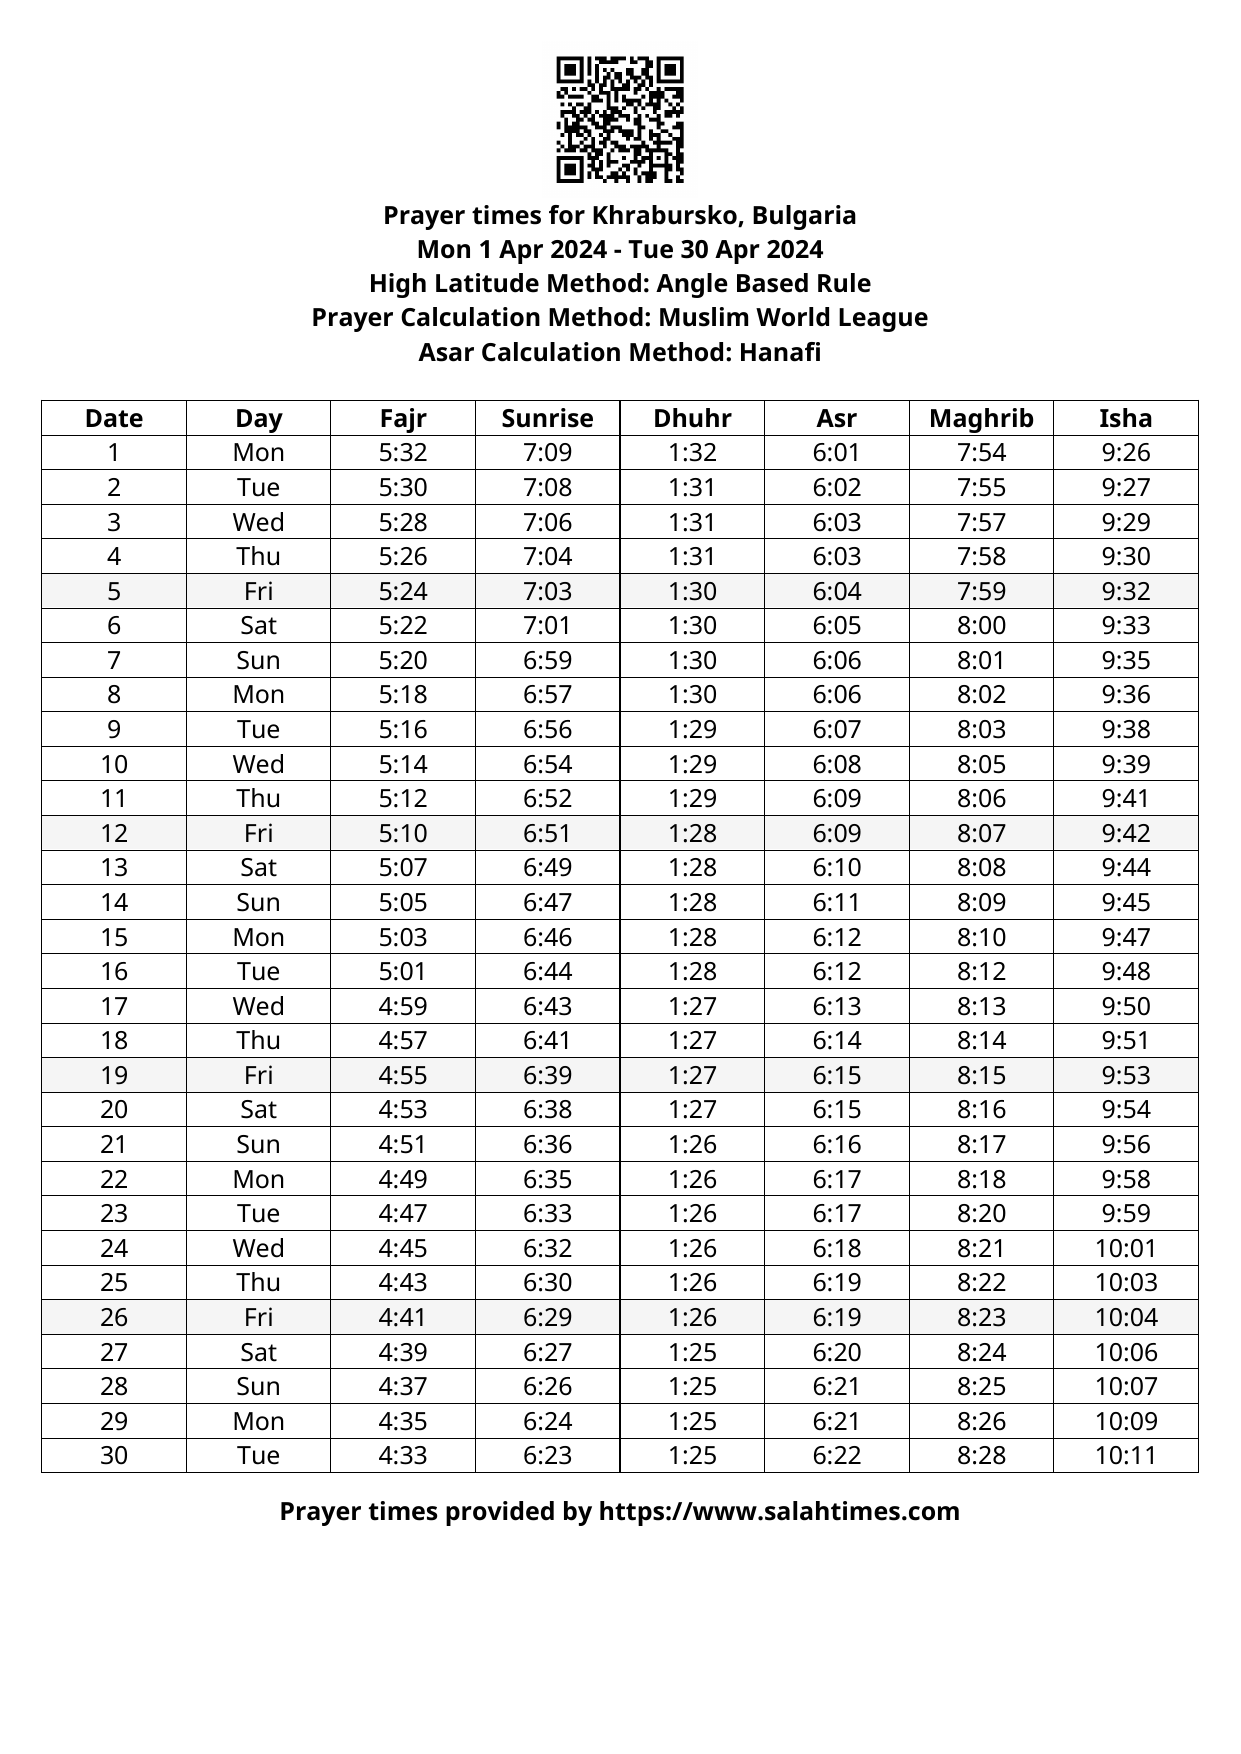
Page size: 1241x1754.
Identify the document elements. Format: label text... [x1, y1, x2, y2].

table_cell 7:54 [910, 436, 1053, 469]
table_cell 5:18 [331, 678, 475, 711]
table_cell 6:16 [765, 1127, 909, 1161]
table_cell 6:06 [765, 678, 909, 711]
table_cell 5:26 [331, 539, 475, 573]
table_cell Sun [187, 643, 330, 677]
table_cell 1:28 [621, 954, 764, 988]
table_cell 8:20 [910, 1196, 1053, 1230]
table_cell 5:01 [331, 954, 475, 988]
table_cell 4:59 [331, 989, 475, 1022]
table_cell 6:35 [476, 1162, 619, 1195]
table_cell 5:10 [331, 816, 475, 849]
table_cell 1:29 [621, 781, 764, 815]
table_cell 5:28 [331, 505, 475, 538]
table_header Date [42, 401, 186, 434]
table_cell 8:12 [910, 954, 1053, 988]
table_cell 4:57 [331, 1024, 475, 1057]
table_cell 8:07 [910, 816, 1053, 849]
table_cell 7:09 [476, 436, 619, 469]
table_cell 4:43 [331, 1266, 475, 1299]
table_cell 8:05 [910, 747, 1053, 780]
table_cell Sat [187, 609, 330, 642]
table_cell 9:33 [1054, 609, 1198, 642]
table_cell 8:28 [910, 1439, 1053, 1472]
table_cell 7:04 [476, 539, 619, 573]
table_cell Thu [187, 781, 330, 815]
table_cell 1:29 [621, 712, 764, 746]
table_cell 9:53 [1054, 1058, 1198, 1092]
table_cell Mon [187, 436, 330, 469]
table_header Dhuhr [621, 401, 764, 434]
table_cell 8:23 [910, 1300, 1053, 1334]
table_cell 1:28 [621, 816, 764, 849]
table_cell 9:42 [1054, 816, 1198, 849]
table_cell 14 [42, 885, 186, 919]
table_cell 6:56 [476, 712, 619, 746]
table_cell 6:30 [476, 1266, 619, 1299]
table_cell 6:19 [765, 1300, 909, 1334]
table_cell 8:13 [910, 989, 1053, 1022]
table_cell Wed [187, 505, 330, 538]
table_cell 5:30 [331, 470, 475, 504]
table_cell 6:51 [476, 816, 619, 849]
table_cell Thu [187, 539, 330, 573]
table_cell 4:37 [331, 1369, 475, 1403]
table_cell 6:15 [765, 1093, 909, 1126]
table_cell 1:30 [621, 609, 764, 642]
table_cell 4 [42, 539, 186, 573]
table_cell 1:26 [621, 1127, 764, 1161]
table_cell 6:57 [476, 678, 619, 711]
table_cell 8:15 [910, 1058, 1053, 1092]
table_cell 7:55 [910, 470, 1053, 504]
table_cell 8:14 [910, 1024, 1053, 1057]
table_cell 9:54 [1054, 1093, 1198, 1126]
table_cell 17 [42, 989, 186, 1022]
table_header Sunrise [476, 401, 619, 434]
table_cell 6:10 [765, 851, 909, 884]
table_cell 8:17 [910, 1127, 1053, 1161]
table_cell Tue [187, 1439, 330, 1472]
table_cell 6:03 [765, 505, 909, 538]
table_cell 8:00 [910, 609, 1053, 642]
table_cell 6:17 [765, 1162, 909, 1195]
table_cell 4:55 [331, 1058, 475, 1092]
table_cell Thu [187, 1024, 330, 1057]
table_cell 5:12 [331, 781, 475, 815]
table_cell 6:13 [765, 989, 909, 1022]
text Asar Calculation Method: Hanafi [42, 334, 1198, 368]
table_cell 7:59 [910, 574, 1053, 607]
table_header Day [187, 401, 330, 434]
table_cell 10 [42, 747, 186, 780]
table_cell 5:05 [331, 885, 475, 919]
table_cell 6:29 [476, 1300, 619, 1334]
table_cell 5 [42, 574, 186, 607]
table_cell Sun [187, 1369, 330, 1403]
table_cell 16 [42, 954, 186, 988]
table_cell 13 [42, 851, 186, 884]
table_cell 6:12 [765, 954, 909, 988]
table_cell 6:18 [765, 1231, 909, 1264]
table_cell 5:20 [331, 643, 475, 677]
table_cell 8:26 [910, 1404, 1053, 1437]
table_cell 1:26 [621, 1300, 764, 1334]
table_cell 8:01 [910, 643, 1053, 677]
table_cell 19 [42, 1058, 186, 1092]
table_cell 6:11 [765, 885, 909, 919]
table_cell Sat [187, 1093, 330, 1126]
table_cell 6:03 [765, 539, 909, 573]
table_cell Tue [187, 712, 330, 746]
table_cell 8:03 [910, 712, 1053, 746]
table_cell 6:12 [765, 920, 909, 953]
table_cell 10:04 [1054, 1300, 1198, 1334]
table_cell 26 [42, 1300, 186, 1334]
table_cell Mon [187, 1162, 330, 1195]
table_cell 4:39 [331, 1335, 475, 1368]
table_cell 21 [42, 1127, 186, 1161]
table_cell 9:26 [1054, 436, 1198, 469]
table_cell 1:26 [621, 1196, 764, 1230]
table_cell 9 [42, 712, 186, 746]
table_cell 8:16 [910, 1093, 1053, 1126]
table_cell 5:03 [331, 920, 475, 953]
table_cell 5:24 [331, 574, 475, 607]
table_header Maghrib [910, 401, 1053, 434]
table_cell 6:52 [476, 781, 619, 815]
table_cell Tue [187, 470, 330, 504]
table_cell Wed [187, 747, 330, 780]
table_cell 1:30 [621, 678, 764, 711]
table_cell 1:26 [621, 1231, 764, 1264]
table_cell 9:29 [1054, 505, 1198, 538]
table_cell Fri [187, 1300, 330, 1334]
table_cell 8:08 [910, 851, 1053, 884]
table_cell 8:02 [910, 678, 1053, 711]
table_cell 9:41 [1054, 781, 1198, 815]
table_cell 6:44 [476, 954, 619, 988]
picture [542, 41, 699, 198]
table_cell 8:22 [910, 1266, 1053, 1299]
table_cell 6:41 [476, 1024, 619, 1057]
table_cell 5:14 [331, 747, 475, 780]
table_cell 9:38 [1054, 712, 1198, 746]
table_cell 10:03 [1054, 1266, 1198, 1299]
table_header Isha [1054, 401, 1198, 434]
table_cell 6:46 [476, 920, 619, 953]
table_cell 4:53 [331, 1093, 475, 1126]
table_cell 6:14 [765, 1024, 909, 1057]
table_cell Sat [187, 1335, 330, 1368]
table_cell 3 [42, 505, 186, 538]
table_cell 1:25 [621, 1439, 764, 1472]
table_cell 6:33 [476, 1196, 619, 1230]
table_cell Mon [187, 1404, 330, 1437]
table_cell Fri [187, 574, 330, 607]
table_cell 10:11 [1054, 1439, 1198, 1472]
table_cell 11 [42, 781, 186, 815]
table_cell 12 [42, 816, 186, 849]
table_cell 24 [42, 1231, 186, 1264]
table_cell 1:28 [621, 851, 764, 884]
table_cell 6:21 [765, 1404, 909, 1437]
table_cell 1:27 [621, 1058, 764, 1092]
table_cell 7:08 [476, 470, 619, 504]
table_cell 9:44 [1054, 851, 1198, 884]
table_cell 15 [42, 920, 186, 953]
table_cell 22 [42, 1162, 186, 1195]
table_cell 4:51 [331, 1127, 475, 1161]
table_cell 9:51 [1054, 1024, 1198, 1057]
table_cell 9:48 [1054, 954, 1198, 988]
table_cell 6:36 [476, 1127, 619, 1161]
table_cell 1:28 [621, 920, 764, 953]
table_header Fajr [331, 401, 475, 434]
table_cell 9:30 [1054, 539, 1198, 573]
table_cell 6:43 [476, 989, 619, 1022]
table_cell 9:32 [1054, 574, 1198, 607]
table_cell 6:26 [476, 1369, 619, 1403]
table_cell 4:49 [331, 1162, 475, 1195]
table_cell Thu [187, 1266, 330, 1299]
table_cell Tue [187, 1196, 330, 1230]
table_cell 10:06 [1054, 1335, 1198, 1368]
table_cell 1:26 [621, 1162, 764, 1195]
table_cell 9:50 [1054, 989, 1198, 1022]
table_cell 1:31 [621, 505, 764, 538]
table_cell 6:06 [765, 643, 909, 677]
table_cell 10:01 [1054, 1231, 1198, 1264]
table_cell 8:06 [910, 781, 1053, 815]
table_cell 7:03 [476, 574, 619, 607]
table_cell Wed [187, 1231, 330, 1264]
table_header Asr [765, 401, 909, 434]
table_cell 10:07 [1054, 1369, 1198, 1403]
table_cell 9:39 [1054, 747, 1198, 780]
table_cell 1:27 [621, 1093, 764, 1126]
table_cell 6:19 [765, 1266, 909, 1299]
table_cell 4:45 [331, 1231, 475, 1264]
table_cell 6:38 [476, 1093, 619, 1126]
table_cell 6:59 [476, 643, 619, 677]
text High Latitude Method: Angle Based Rule [42, 266, 1198, 300]
table_cell 6:08 [765, 747, 909, 780]
text Prayer Calculation Method: Muslim World League [42, 300, 1198, 334]
table_cell 1:30 [621, 643, 764, 677]
table_cell 6:04 [765, 574, 909, 607]
table_cell 6:22 [765, 1439, 909, 1472]
table_cell 6:32 [476, 1231, 619, 1264]
table_cell 9:56 [1054, 1127, 1198, 1161]
table_cell 27 [42, 1335, 186, 1368]
table_cell 28 [42, 1369, 186, 1403]
table_cell 9:45 [1054, 885, 1198, 919]
table_cell 1:25 [621, 1369, 764, 1403]
table_cell 6:15 [765, 1058, 909, 1092]
text Prayer times for Khrabursko, Bulgaria [42, 198, 1198, 232]
table_cell 6:23 [476, 1439, 619, 1472]
table_cell 8:21 [910, 1231, 1053, 1264]
table_cell 6:27 [476, 1335, 619, 1368]
text Prayer times provided by https://www.salahtimes.com [42, 1494, 1198, 1528]
table_cell 25 [42, 1266, 186, 1299]
table_cell 30 [42, 1439, 186, 1472]
table_cell 8 [42, 678, 186, 711]
table_cell 4:35 [331, 1404, 475, 1437]
table_cell 23 [42, 1196, 186, 1230]
table_cell 1:31 [621, 470, 764, 504]
table_cell 20 [42, 1093, 186, 1126]
table_cell 1:27 [621, 989, 764, 1022]
table_cell 9:59 [1054, 1196, 1198, 1230]
table_cell 5:07 [331, 851, 475, 884]
table_cell Sat [187, 851, 330, 884]
table_cell 1 [42, 436, 186, 469]
table_cell 5:22 [331, 609, 475, 642]
table_cell 6:49 [476, 851, 619, 884]
table_cell 6:07 [765, 712, 909, 746]
table_cell 1:32 [621, 436, 764, 469]
table_cell 8:25 [910, 1369, 1053, 1403]
table_cell 6:09 [765, 816, 909, 849]
table_cell 8:10 [910, 920, 1053, 953]
table_cell Fri [187, 816, 330, 849]
table_cell Mon [187, 920, 330, 953]
table_cell 6:17 [765, 1196, 909, 1230]
table_cell 7:57 [910, 505, 1053, 538]
table_cell 7:06 [476, 505, 619, 538]
table_cell 5:32 [331, 436, 475, 469]
table_cell 6:09 [765, 781, 909, 815]
table_cell 6:05 [765, 609, 909, 642]
table_cell 1:26 [621, 1266, 764, 1299]
table_cell 6:39 [476, 1058, 619, 1092]
table_cell 7:01 [476, 609, 619, 642]
table_cell 1:25 [621, 1335, 764, 1368]
table_cell 4:33 [331, 1439, 475, 1472]
table_cell 6:24 [476, 1404, 619, 1437]
table_cell 1:25 [621, 1404, 764, 1437]
table_cell 6 [42, 609, 186, 642]
table_cell 9:47 [1054, 920, 1198, 953]
table_cell 1:27 [621, 1024, 764, 1057]
table_cell 29 [42, 1404, 186, 1437]
table_cell 1:28 [621, 885, 764, 919]
table_cell 4:41 [331, 1300, 475, 1334]
table_cell 8:24 [910, 1335, 1053, 1368]
table_cell 6:21 [765, 1369, 909, 1403]
table_cell 8:18 [910, 1162, 1053, 1195]
table_cell 9:58 [1054, 1162, 1198, 1195]
table_cell Tue [187, 954, 330, 988]
table_cell 6:47 [476, 885, 619, 919]
table_cell 9:36 [1054, 678, 1198, 711]
table_cell 1:31 [621, 539, 764, 573]
table_cell 18 [42, 1024, 186, 1057]
table_cell Wed [187, 989, 330, 1022]
table_cell 4:47 [331, 1196, 475, 1230]
table_cell 10:09 [1054, 1404, 1198, 1437]
text Mon 1 Apr 2024 - Tue 30 Apr 2024 [42, 232, 1198, 266]
table_cell 2 [42, 470, 186, 504]
table_cell 9:35 [1054, 643, 1198, 677]
table_cell Fri [187, 1058, 330, 1092]
table_cell 6:02 [765, 470, 909, 504]
table_cell 7:58 [910, 539, 1053, 573]
table_cell 5:16 [331, 712, 475, 746]
table_cell Sun [187, 1127, 330, 1161]
table_cell 7 [42, 643, 186, 677]
table_cell 6:20 [765, 1335, 909, 1368]
table_cell Sun [187, 885, 330, 919]
table_cell 9:27 [1054, 470, 1198, 504]
table_cell 8:09 [910, 885, 1053, 919]
table_cell 1:30 [621, 574, 764, 607]
table_cell 1:29 [621, 747, 764, 780]
table_cell 6:54 [476, 747, 619, 780]
table_cell 6:01 [765, 436, 909, 469]
table_cell Mon [187, 678, 330, 711]
